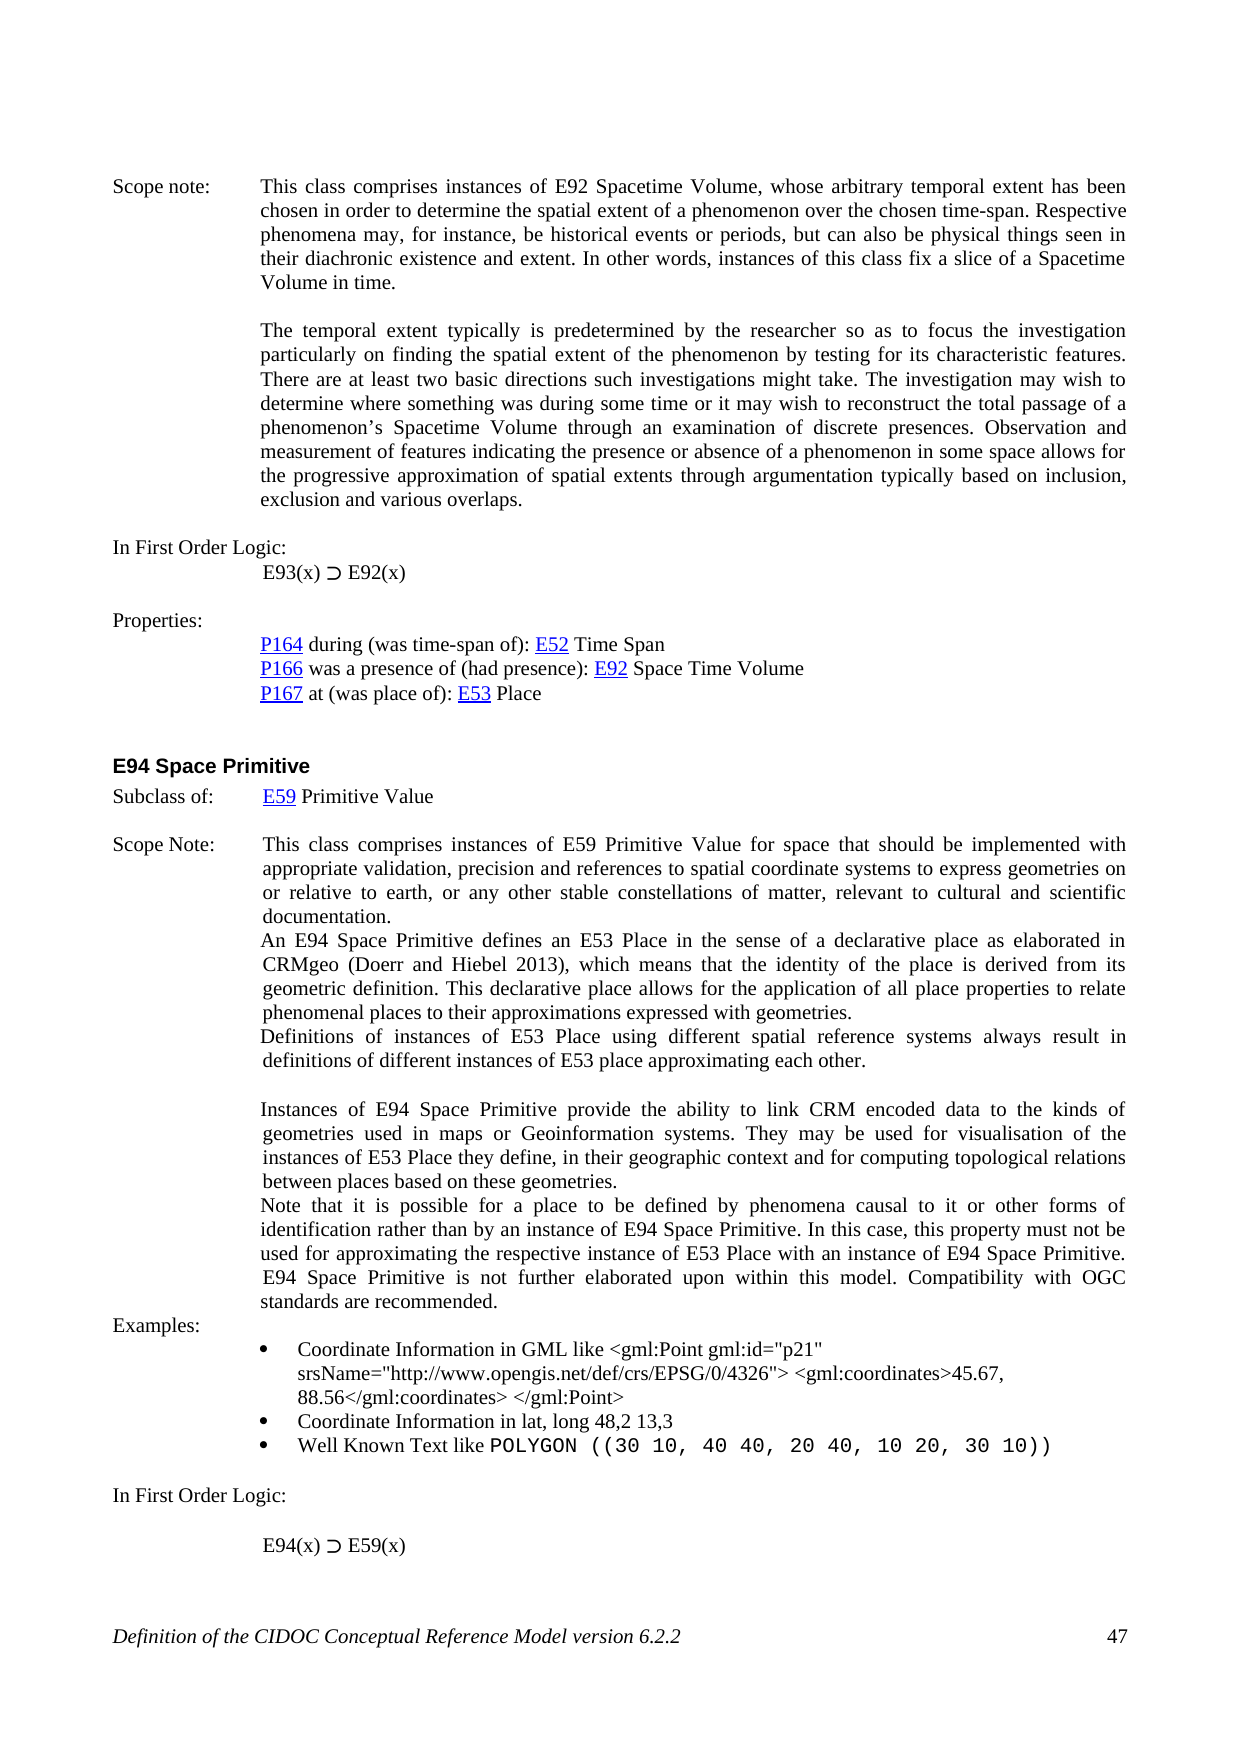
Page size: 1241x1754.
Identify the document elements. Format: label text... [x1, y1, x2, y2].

text E93(x) ⊃ E92(x) [112, 559, 1128, 584]
text P167 at (was place of): E53 Place [260, 680, 1128, 704]
text Subclass of: E59 Primitive Value [112, 784, 1128, 808]
text P166 was a presence of (had presence): E92 Space Time Volume [185, 656, 1128, 680]
text E94(x) ⊃ E59(x) [112, 1531, 1128, 1557]
text Examples: [112, 1313, 1128, 1337]
list Coordinate Information in lat, long 48,2 13,3 [260, 1409, 1128, 1433]
text P164 during (was time-span of): E52 Time Span [260, 632, 1128, 656]
text Instances of E94 Space Primitive provide the ability to link CRM encoded data to the kinds of geometries used in maps or Geoinformation systems. They may be used for visualisation of the instances of E53 Place they define, in their geographic context and for computing topological relations between places based on these geometries. [260, 1097, 1128, 1193]
text An E94 Space Primitive defines an E53 Place in the sense of a declarative place as elaborated in CRMgeo (Doerr and Hiebel 2013), which means that the identity of the place is derived from its geometric definition. This declarative place allows for the application of all place properties to relate phenomenal places to their approximations expressed with geometries. [260, 928, 1128, 1024]
list Well Known Text like POLYGON ((30 10, 40 40, 20 40, 10 20, 30 10)) [260, 1433, 1128, 1459]
text Properties: [112, 608, 1128, 632]
text In First Order Logic: [112, 1483, 1128, 1507]
subtitle E94 Space Primitive [112, 753, 1128, 777]
text In First Order Logic: [112, 535, 1128, 559]
text The temporal extent typically is predetermined by the researcher so as to focus the investigation particularly on finding the spatial extent of the phenomenon by testing for its characteristic features. There are at least two basic directions such investigations might take. The investigation may wish to determine where something was during some time or it may wish to reconstruct the total passage of a phenomenon’s Spacetime Volume through an examination of discrete presences. Observation and measurement of features indicating the presence or absence of a phenomenon in some space allows for the progressive approximation of spatial extents through argumentation typically based on inclusion, exclusion and various overlaps. [260, 318, 1128, 511]
text Scope Note: This class comprises instances of E59 Primitive Value for space that should be implemented with appropriate validation, precision and references to spatial coordinate systems to express geometries on or relative to earth, or any other stable constellations of matter, relevant to cultural and scientific documentation. [112, 832, 1128, 928]
text Scope note: This class comprises instances of E92 Spacetime Volume, whose arbitrary temporal extent has been chosen in order to determine the spatial extent of a phenomenon over the chosen time-span. Respective phenomena may, for instance, be historical events or periods, but can also be physical things seen in their diachronic existence and extent. In other words, instances of this class fix a slice of a Spacetime Volume in time. [112, 174, 1128, 294]
list Coordinate Information in GML like <gml:Point gml:id="p21" srsName="http://www.opengis.net/def/crs/EPSG/0/4326"> <gml:coordinates>45.67, 88.56</gml:coordinates> </gml:Point> [260, 1337, 1128, 1409]
text Note that it is possible for a place to be defined by phenomena causal to it or other forms of identification rather than by an instance of E94 Space Primitive. In this case, this property must not be used for approximating the respective instance of E53 Place with an instance of E94 Space Primitive. E94 Space Primitive is not further elaborated upon within this model. Compatibility with OGC standards are recommended. [260, 1193, 1128, 1313]
text Definitions of instances of E53 Place using different spatial reference systems always result in definitions of different instances of E53 place approximating each other. [260, 1024, 1128, 1072]
